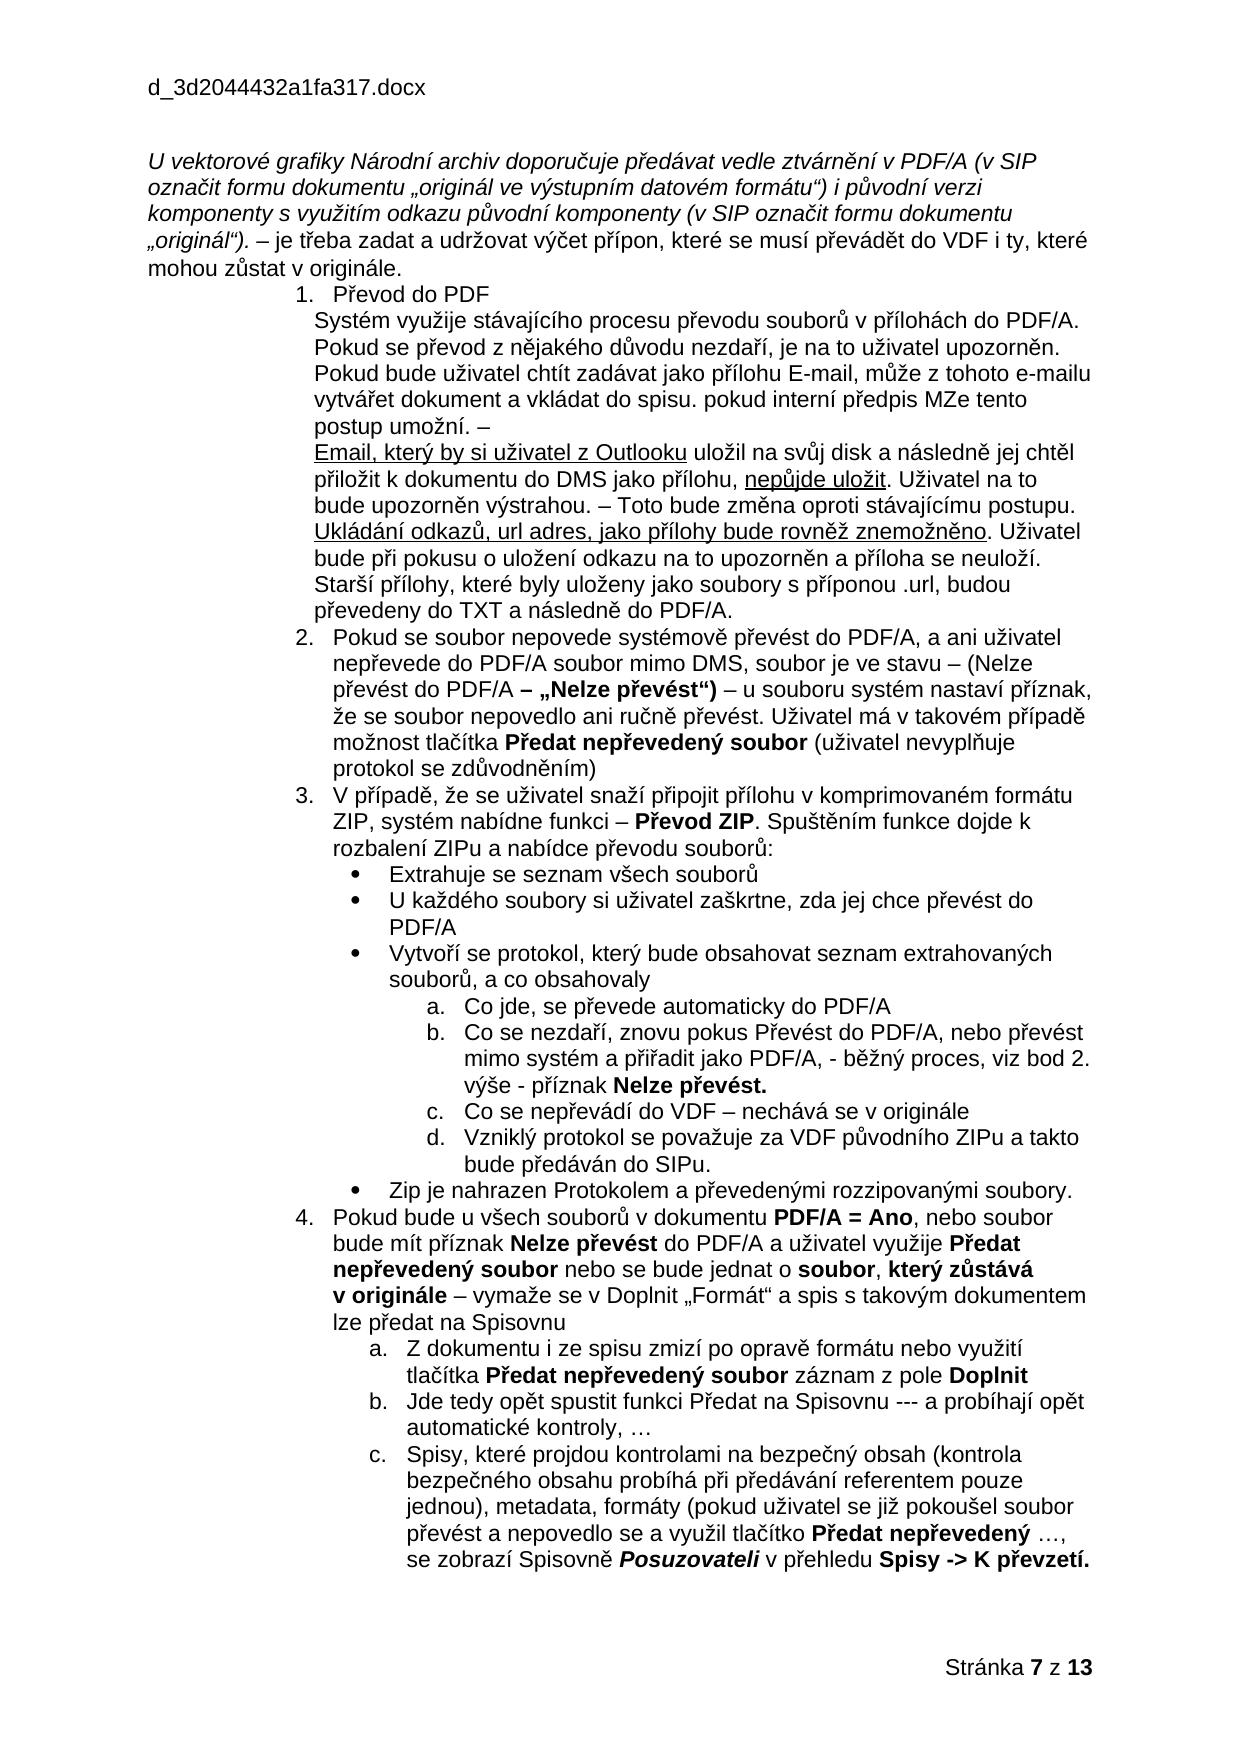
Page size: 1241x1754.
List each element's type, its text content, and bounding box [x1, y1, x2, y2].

list Vytvoří se protokol, který bude obsahovat seznam extrahovaných souborů, a co obsahovaly [351, 940, 1093, 993]
text Ukládání odkazů, url adres, jako přílohy bude rovněž znemožněno. Uživatel bude při pokusu o uložení odkazu na to upozorněn a příloha se neuloží. Starší přílohy, které byly uloženy jako soubory s příponou .url, budou převedeny do TXT a následně do PDF/A. [314, 518, 1093, 624]
list Z dokumentu i ze spisu zmizí po opravě formátu nebo využití tlačítka Předat nepřevedený soubor záznam z pole Doplnit [369, 1335, 1093, 1388]
list Převod do PDF [295, 281, 1093, 307]
list Co jde, se převede automaticky do PDF/A [426, 993, 1093, 1019]
list V případě, že se uživatel snaží připojit přílohu v komprimovaném formátu ZIP, systém nabídne funkci – Převod ZIP. Spuštěním funkce dojde k rozbalení ZIPu a nabídce převodu souborů: [295, 782, 1093, 861]
list Jde tedy opět spustit funkci Předat na Spisovnu --- a probíhají opět automatické kontroly, … [369, 1388, 1093, 1441]
list Extrahuje se seznam všech souborů [351, 861, 1093, 887]
text Pokud bude uživatel chtít zadávat jako přílohu E-mail, může z tohoto e-mailu vytvářet dokument a vkládat do spisu. pokud interní předpis MZe tento postup umožní. – [314, 360, 1093, 439]
list Vzniklý protokol se považuje za VDF původního ZIPu a takto bude předáván do SIPu. [426, 1124, 1093, 1177]
list U každého soubory si uživatel zaškrtne, zda jej chce převést do PDF/A [351, 887, 1093, 940]
list Co se nezdaří, znovu pokus Převést do PDF/A, nebo převést mimo systém a přiřadit jako PDF/A, - běžný proces, viz bod 2. výše - příznak Nelze převést. [426, 1019, 1093, 1098]
list Pokud bude u všech souborů v dokumentu PDF/A = Ano, nebo soubor bude mít příznak Nelze převést do PDF/A a uživatel využije Předat nepřevedený soubor nebo se bude jednat o soubor, který zůstává v originále – vymaže se v Doplnit „Formát“ a spis s takovým dokumentem lze předat na Spisovnu [295, 1203, 1093, 1335]
text Email, který by si uživatel z Outlooku uložil na svůj disk a následně jej chtěl přiložit k dokumentu do DMS jako přílohu, nepůjde uložit. Uživatel na to bude upozorněn výstrahou. – Toto bude změna oproti stávajícímu postupu. [314, 439, 1093, 518]
list Co se nepřevádí do VDF – nechává se v originále [426, 1098, 1093, 1124]
list Pokud se soubor nepovede systémově převést do PDF/A, a ani uživatel nepřevede do PDF/A soubor mimo DMS, soubor je ve stavu – (Nelze převést do PDF/A – „Nelze převést“) – u souboru systém nastaví příznak, že se soubor nepovedlo ani ručně převést. Uživatel má v takovém případě možnost tlačítka Předat nepřevedený soubor (uživatel nevyplňuje protokol se zdůvodněním) [295, 624, 1093, 782]
text Systém využije stávajícího procesu převodu souborů v přílohách do PDF/A. [314, 307, 1093, 334]
list Zip je nahrazen Protokolem a převedenými rozzipovanými soubory. [351, 1177, 1093, 1203]
list Spisy, které projdou kontrolami na bezpečný obsah (kontrola bezpečného obsahu probíhá při předávání referentem pouze jednou), metadata, formáty (pokud uživatel se již pokoušel soubor převést a nepovedlo se a využil tlačítko Předat nepřevedený …, se zobrazí Spisovně Posuzovateli v přehledu Spisy -> K převzetí. [369, 1441, 1093, 1572]
text U vektorové grafiky Národní archiv doporučuje předávat vedle ztvárnění v PDF/A (v SIP označit formu dokumentu „originál ve výstupním datovém formátu“) i původní verzi komponenty s využitím odkazu původní komponenty (v SIP označit formu dokumentu „originál“). – je třeba zadat a udržovat výčet přípon, které se musí převádět do VDF i ty, které mohou zůstat v originále. [148, 148, 1093, 281]
text Pokud se převod z nějakého důvodu nezdaří, je na to uživatel upozorněn. [314, 334, 1093, 360]
